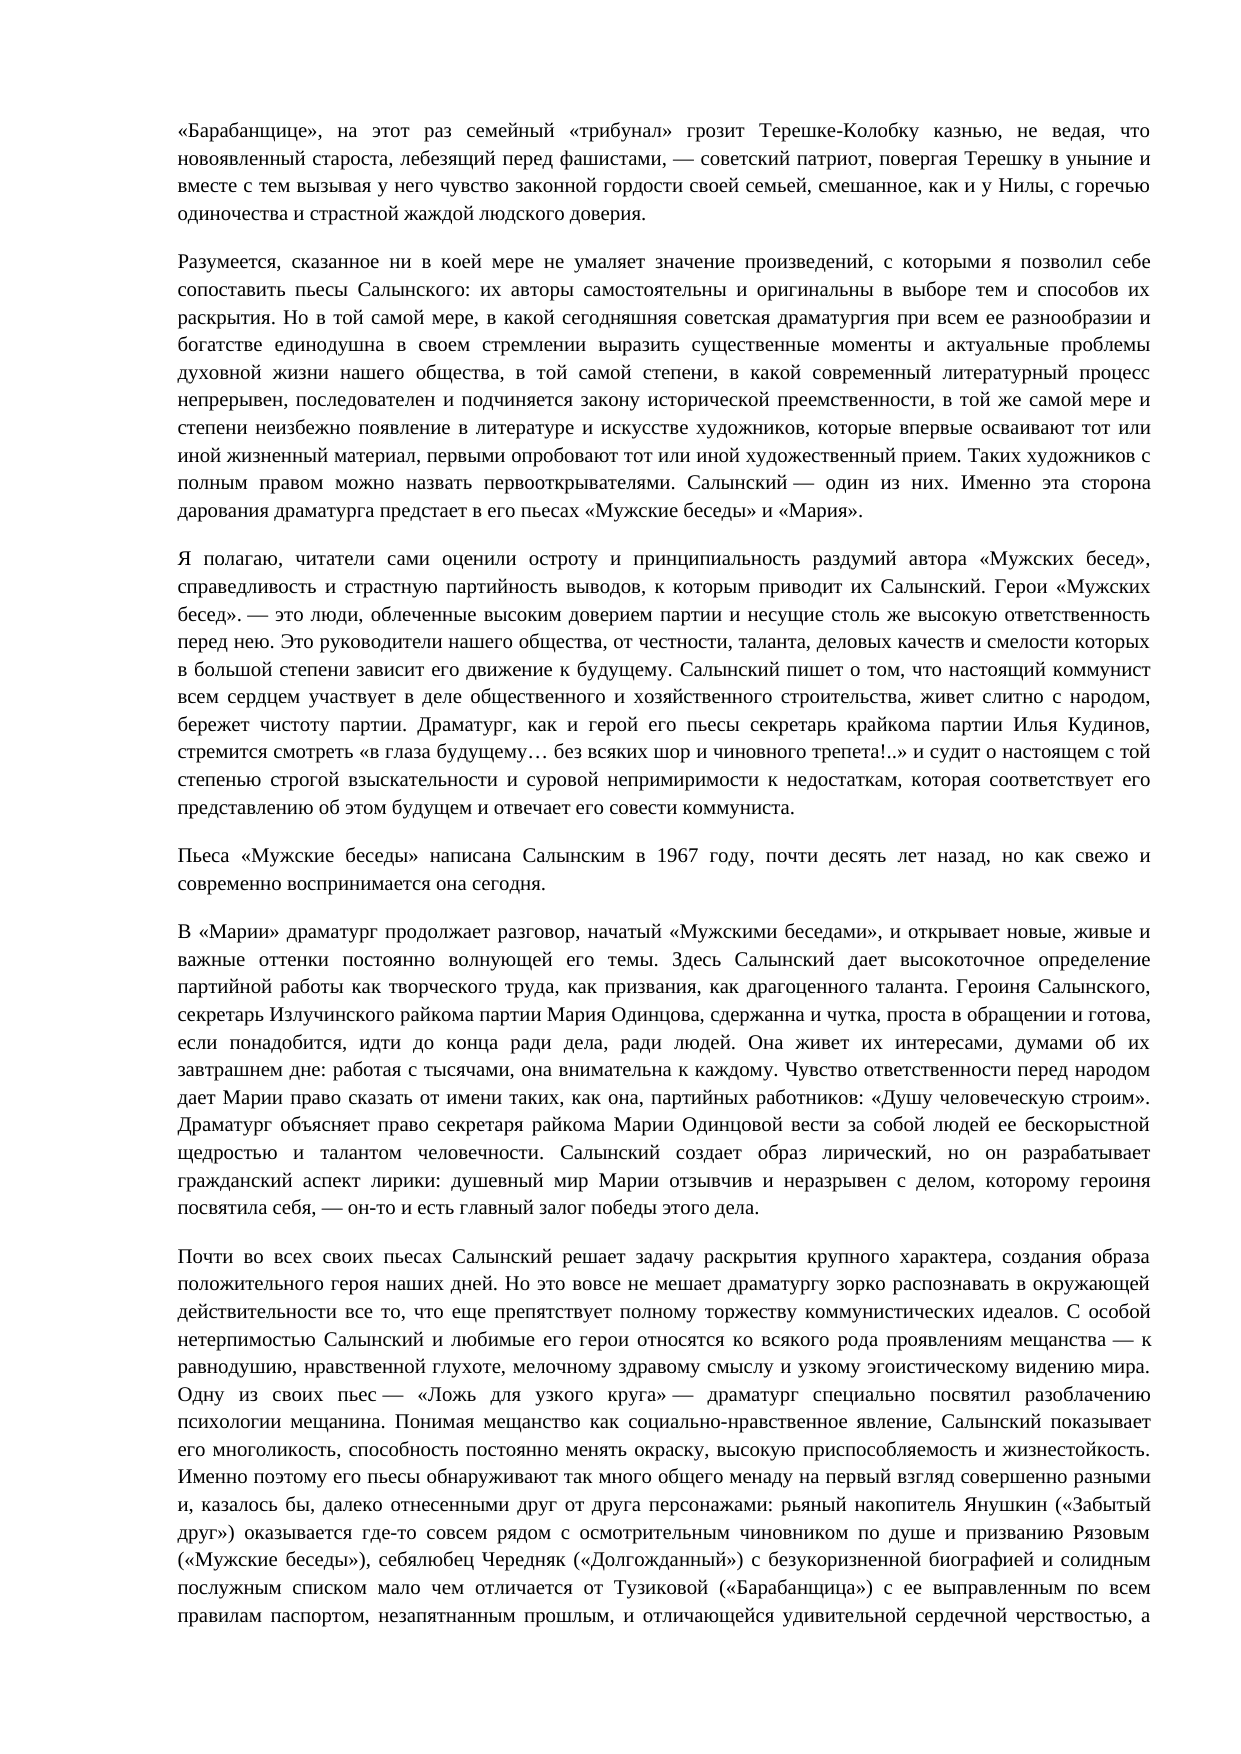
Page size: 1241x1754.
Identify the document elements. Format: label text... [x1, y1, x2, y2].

text Разумеется, сказанное ни в коей мере не умаляет значение произведений, с которыми я позволил себе сопоставить пьесы Салынского: их авторы самостоятельны и оригинальны в выборе тем и способов их раскрытия. Но в той самой мере, в какой сегодняшняя советская драматургия при всем ее разнообразии и богатстве единодушна в своем стремлении выразить существенные моменты и актуальные проблемы духовной жизни нашего общества, в той самой степени, в какой современный литературный процесс непрерывен, последователен и подчиняется закону исторической преемственности, в той же самой мере и степени неизбежно появление в литературе и искусстве художников, которые впервые осваивают тот или иной жизненный материал, первыми опробовают тот или иной художественный прием. Таких художников с полным правом можно назвать первооткрывателями. Салынский — один из них. Именно эта сторона дарования драматурга предстает в его пьесах «Мужские беседы» и «Мария». [177, 249, 1152, 522]
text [177, 1244, 1152, 1627]
text Я полагаю, читатели сами оценили остроту и принципиальность раздумий автора «Мужских бесед», справедливость и страстную партийность выводов, к которым приводит их Салынский. Герои «Мужских бесед». — это люди, облеченные высоким доверием партии и несущие столь же высокую ответственность перед нею. Это руководители нашего общества, от честности, таланта, деловых качеств и смелости которых в большой степени зависит его движение к будущему. Салынский пишет о том, что настоящий коммунист всем сердцем участвует в деле общественного и хозяйственного строительства, живет слитно с народом, бережет чистоту партии. Драматург, как и герой его пьесы секретарь крайкома партии Илья Кудинов, стремится смотреть «в глаза будущему… без всяких шор и чиновного трепета!..» и судит о настоящем с той степенью строгой взыскательности и суровой непримиримости к недостаткам, которая соответствует его представлению об этом будущем и отвечает его совести коммуниста. [177, 546, 1152, 819]
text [177, 118, 1152, 225]
text Пьеса «Мужские беседы» написана Салынским в 1967 году, почти десять лет назад, но как свежо и современно воспринимается она сегодня. [177, 843, 1152, 895]
text В «Марии» драматург продолжает разговор, начатый «Мужскими беседами», и открывает новые, живые и важные оттенки постоянно волнующей его темы. Здесь Салынский дает высокоточное определение партийной работы как творческого труда, как призвания, как драгоценного таланта. Героиня Салынского, секретарь Излучинского райкома партии Мария Одинцова, сдержанна и чутка, проста в обращении и готова, если понадобится, идти до конца ради дела, ради людей. Она живет их интересами, думами об их завтрашнем дне: работая с тысячами, она внимательна к каждому. Чувство ответственности перед народом дает Марии право сказать от имени таких, как она, партийных работников: «Душу человеческую строим». Драматург объясняет право секретаря райкома Марии Одинцовой вести за собой людей ее бескорыстной щедростью и талантом человечности. Салынский создает образ лирический, но он разрабатывает гражданский аспект лирики: душевный мир Марии отзывчив и неразрывен с делом, которому героиня посвятила себя, — он-то и есть главный залог победы этого дела. [177, 919, 1152, 1219]
